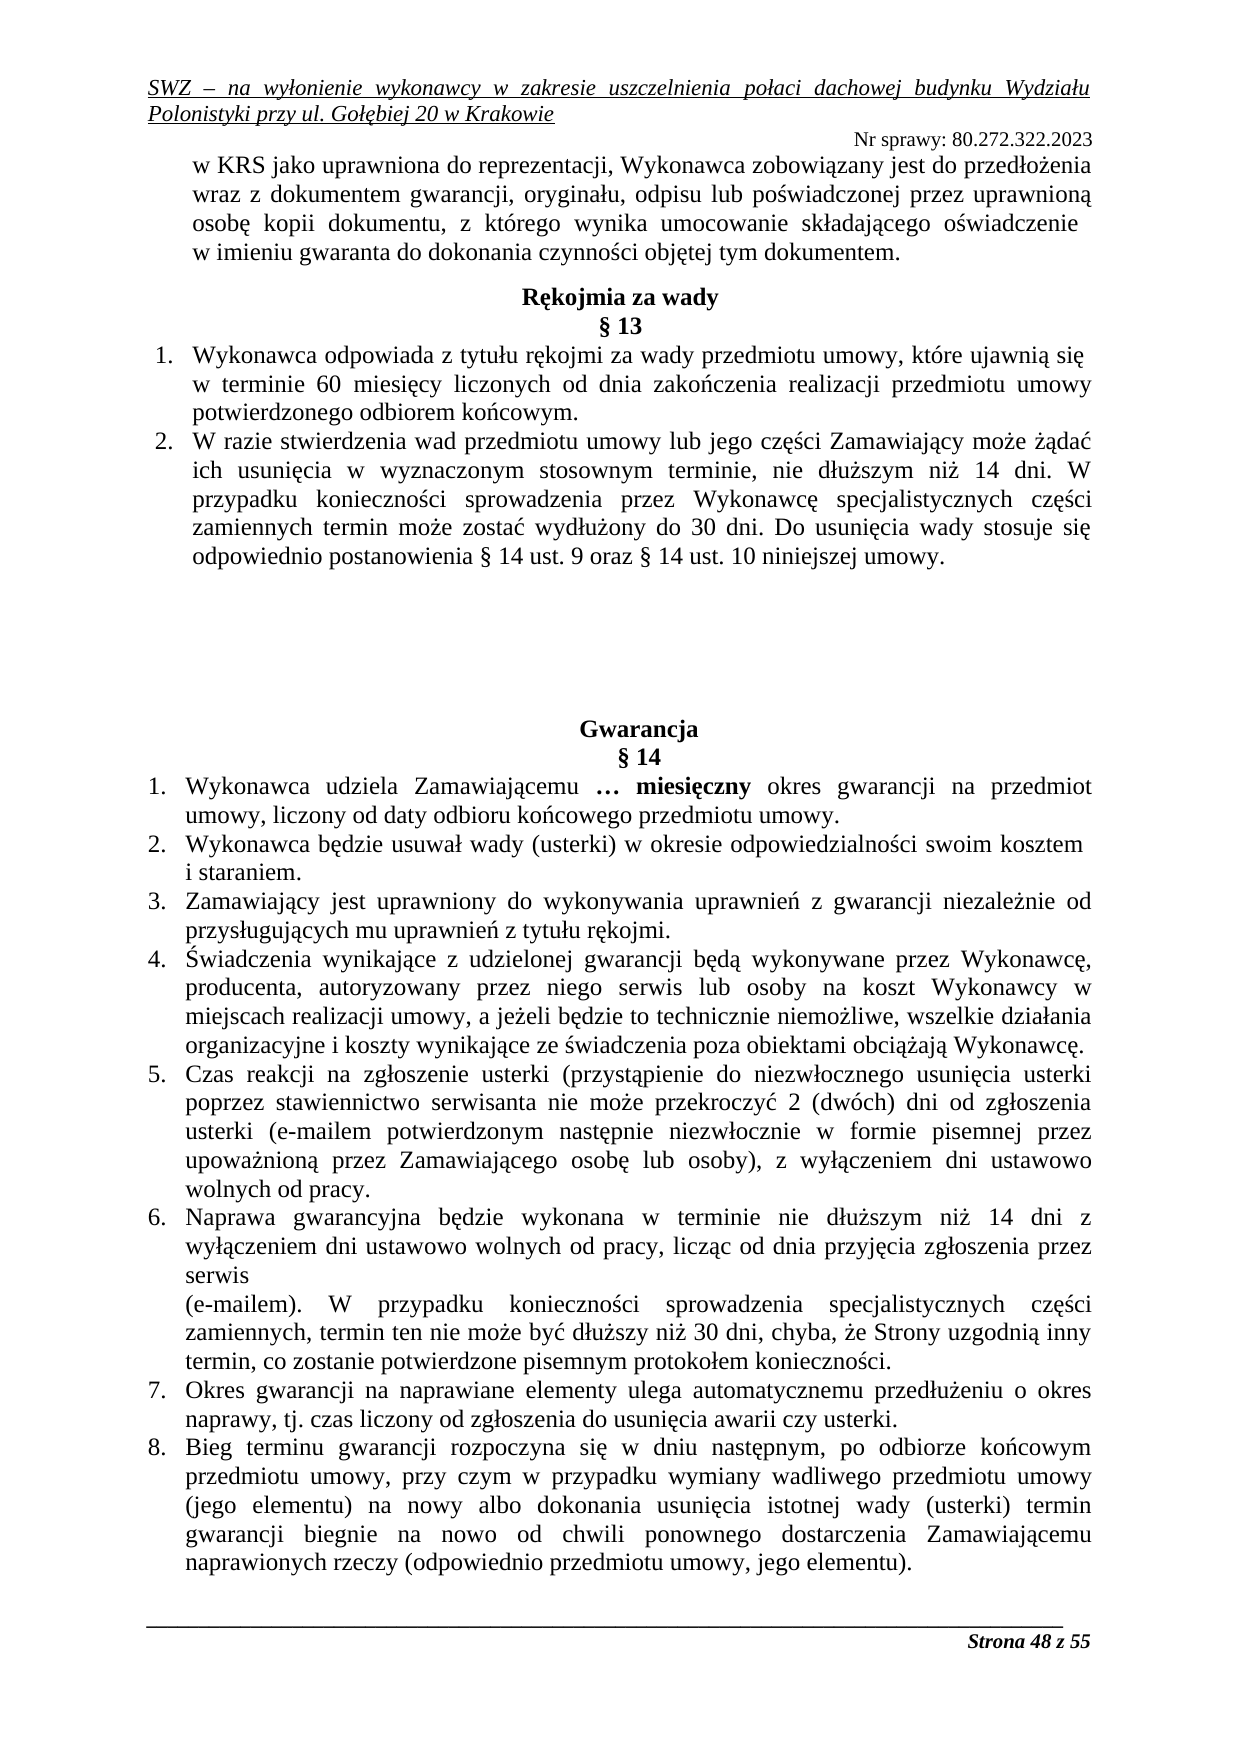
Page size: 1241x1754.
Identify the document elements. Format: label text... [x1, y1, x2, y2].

list Czas reakcji na zgłoszenie usterki (przystąpienie do niezwłocznego usunięcia usterki poprzez stawiennictwo serwisanta nie może przekroczyć 2 (dwóch) dni od zgłoszenia usterki (e-mailem potwierdzonym następnie niezwłocznie w formie pisemnej przez upoważnioną przez Zamawiającego osobę lub osoby), z wyłączeniem dni ustawowo wolnych od pracy. [148, 1059, 1092, 1202]
list Wykonawca udziela Zamawiającemu … miesięczny okres gwarancji na przedmiot umowy, liczony od daty odbioru końcowego przedmiotu umowy. [148, 771, 1092, 829]
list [154, 151, 1092, 266]
list Świadczenia wynikające z udzielonej gwarancji będą wykonywane przez Wykonawcę, producenta, autoryzowany przez niego serwis lub osoby na koszt Wykonawcy w miejscach realizacji umowy, a jeżeli będzie to technicznie niemożliwe, wszelkie działania organizacyjne i koszty wynikające ze świadczenia poza obiektami obciążają Wykonawcę. [148, 944, 1092, 1059]
text § 14 [185, 742, 1092, 771]
text Gwarancja [185, 714, 1092, 742]
list Bieg terminu gwarancji rozpoczyna się w dniu następnym, po odbiorze końcowym przedmiotu umowy, przy czym w przypadku wymiany wadliwego przedmiotu umowy (jego elementu) na nowy albo dokonania usunięcia istotnej wady (usterki) termin gwarancji biegnie na nowo od chwili ponownego dostarczenia Zamawiającemu naprawionych rzeczy (odpowiednio przedmiotu umowy, jego elementu). [148, 1432, 1092, 1576]
list Wykonawca będzie usuwał wady (usterki) w okresie odpowiedzialności swoim kosztem i staraniem. [148, 829, 1092, 886]
text Rękojmia za wady [148, 282, 1092, 311]
text § 13 [148, 311, 1092, 340]
list Naprawa gwarancyjna będzie wykonana w terminie nie dłuższym niż 14 dni z wyłączeniem dni ustawowo wolnych od pracy, licząc od dnia przyjęcia zgłoszenia przez serwis (e-mailem). W przypadku konieczności sprowadzenia specjalistycznych części zamiennych, termin ten nie może być dłuższy niż 30 dni, chyba, że Strony uzgodnią inny termin, co zostanie potwierdzone pisemnym protokołem konieczności. [148, 1202, 1092, 1375]
list Okres gwarancji na naprawiane elementy ulega automatycznemu przedłużeniu o okres naprawy, tj. czas liczony od zgłoszenia do usunięcia awarii czy usterki. [148, 1375, 1092, 1432]
list Wykonawca odpowiada z tytułu rękojmi za wady przedmiotu umowy, które ujawnią się w terminie 60 miesięcy liczonych od dnia zakończenia realizacji przedmiotu umowy potwierdzonego odbiorem końcowym. [154, 340, 1092, 426]
list Zamawiający jest uprawniony do wykonywania uprawnień z gwarancji niezależnie od przysługujących mu uprawnień z tytułu rękojmi. [148, 886, 1092, 944]
list W razie stwierdzenia wad przedmiotu umowy lub jego części Zamawiający może żądać ich usunięcia w wyznaczonym stosownym terminie, nie dłuższym niż 14 dni. W przypadku konieczności sprowadzenia przez Wykonawcę specjalistycznych części zamiennych termin może zostać wydłużony do 30 dni. Do usunięcia wady stosuje się odpowiednio postanowienia § 14 ust. 9 oraz § 14 ust. 10 niniejszej umowy. [154, 426, 1092, 570]
